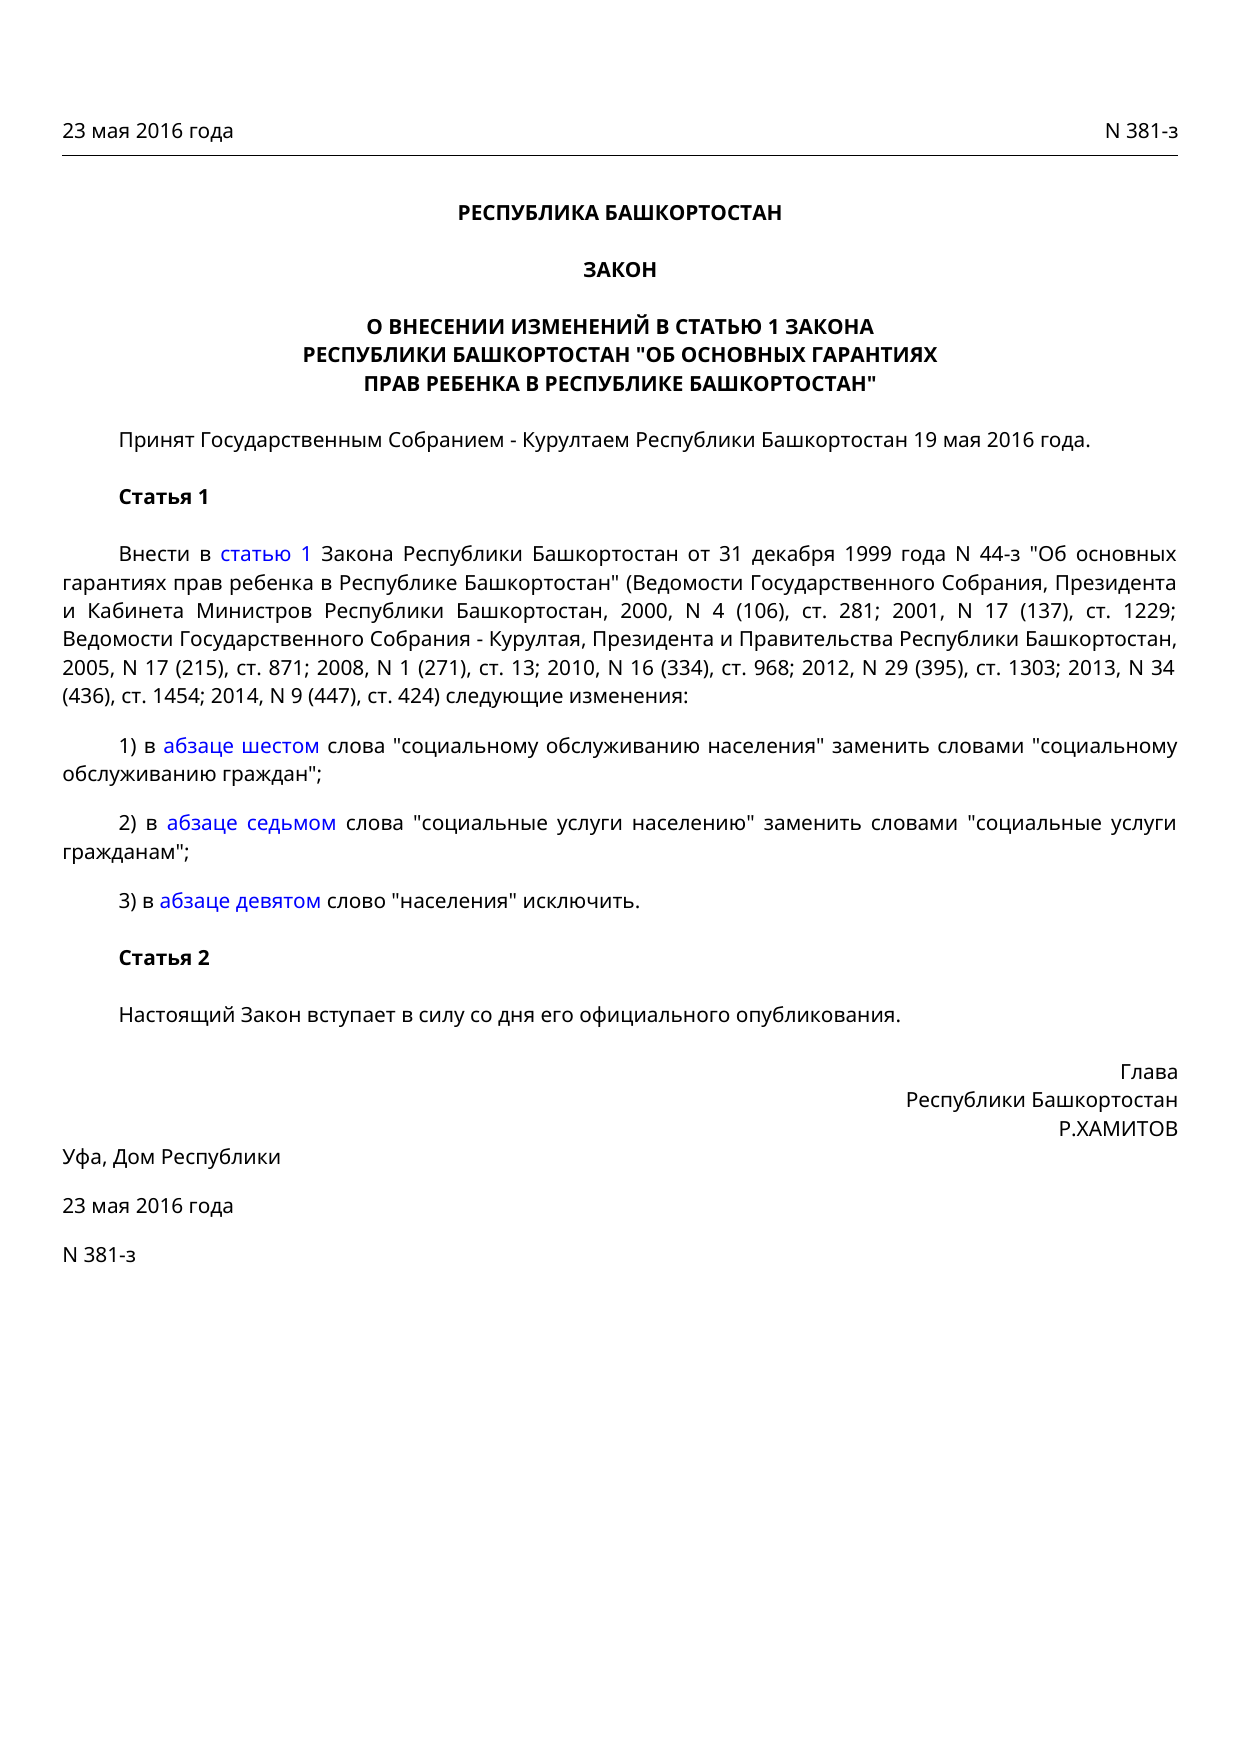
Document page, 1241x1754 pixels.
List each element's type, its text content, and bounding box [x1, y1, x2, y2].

text РЕСПУБЛИКА БАШКОРТОСТАН [62, 198, 1178, 226]
text Статья 2 [62, 943, 1178, 971]
text 2) в абзаце седьмом слова "социальные услуги населению" заменить словами "социальные услуги гражданам"; [62, 808, 1178, 865]
text Принят Государственным Собранием - Курултаем Республики Башкортостан 19 мая 2016 года. [62, 426, 1178, 454]
text Внести в статью 1 Закона Республики Башкортостан от 31 декабря 1999 года N 44-з "Об основных гарантиях прав ребенка в Республике Башкортостан" (Ведомости Государственного Собрания, Президента и Кабинета Министров Республики Башкортостан, 2000, N 4 (106), ст. 281; 2001, N 17 (137), ст. 1229; Ведомости Государственного Собрания - Курултая, Президента и Правительства Республики Башкортостан, 2005, N 17 (215), ст. 871; 2008, N 1 (271), ст. 13; 2010, N 16 (334), ст. 968; 2012, N 29 (395), ст. 1303; 2013, N 34 (436), ст. 1454; 2014, N 9 (447), ст. 424) следующие изменения: [62, 539, 1178, 710]
text 1) в абзаце шестом слова "социальному обслуживанию населения" заменить словами "социальному обслуживанию граждан"; [62, 731, 1178, 788]
table_header 23 мая 2016 года [62, 116, 620, 144]
text N 381-з [62, 1241, 1178, 1269]
text ЗАКОН [62, 255, 1178, 283]
text Республики Башкортостан [62, 1085, 1178, 1114]
text Настоящий Закон вступает в силу со дня его официального опубликования. [62, 1000, 1178, 1028]
table_header N 381-з [620, 116, 1178, 144]
text ПРАВ РЕБЕНКА В РЕСПУБЛИКЕ БАШКОРТОСТАН" [62, 369, 1178, 397]
text Уфа, Дом Республики [62, 1142, 1178, 1171]
text РЕСПУБЛИКИ БАШКОРТОСТАН "ОБ ОСНОВНЫХ ГАРАНТИЯХ [62, 340, 1178, 369]
text О ВНЕСЕНИИ ИЗМЕНЕНИЙ В СТАТЬЮ 1 ЗАКОНА [62, 312, 1178, 340]
text Статья 1 [62, 482, 1178, 511]
text Глава [62, 1057, 1178, 1085]
text 23 мая 2016 года [62, 1191, 1178, 1220]
text 3) в абзаце девятом слово "населения" исключить. [62, 886, 1178, 914]
text Р.ХАМИТОВ [62, 1114, 1178, 1142]
